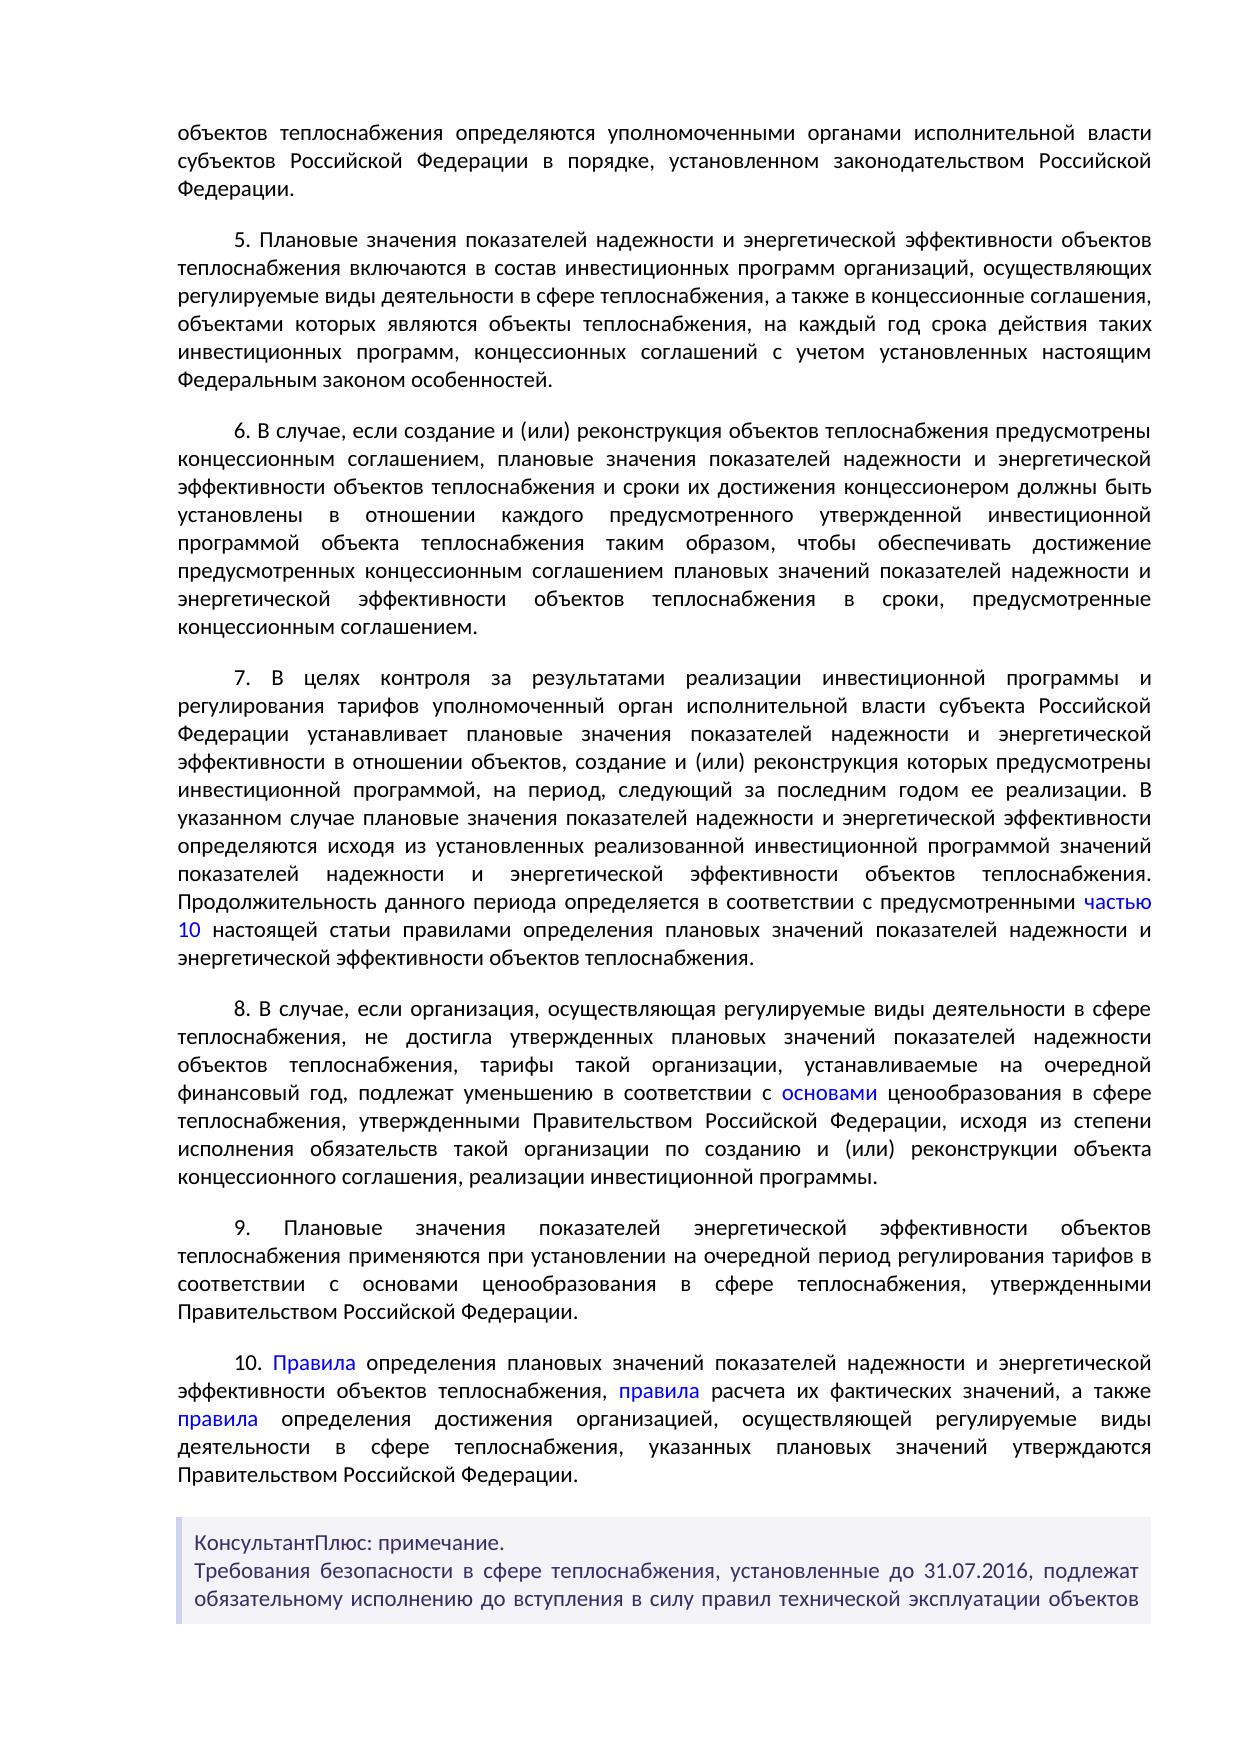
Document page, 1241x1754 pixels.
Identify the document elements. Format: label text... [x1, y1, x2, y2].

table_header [194, 1517, 1139, 1624]
table_header [182, 1517, 194, 1624]
table_header [1139, 1517, 1151, 1624]
text 5. Плановые значения показателей надежности и энергетической эффективности объектов теплоснабжения включаются в состав инвестиционных программ организаций, осуществляющих регулируемые виды деятельности в сфере теплоснабжения, а также в концессионные соглашения, объектами которых являются объекты теплоснабжения, на каждый год срока действия таких инвестиционных программ, концессионных соглашений с учетом установленных настоящим Федеральным законом особенностей. [177, 225, 1152, 393]
text 10. Правила определения плановых значений показателей надежности и энергетической эффективности объектов теплоснабжения, правила расчета их фактических значений, а также правила определения достижения организацией, осуществляющей регулируемые виды деятельности в сфере теплоснабжения, указанных плановых значений утверждаются Правительством Российской Федерации. [177, 1348, 1152, 1488]
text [177, 118, 1152, 202]
text 9. Плановые значения показателей энергетической эффективности объектов теплоснабжения применяются при установлении на очередной период регулирования тарифов в соответствии с основами ценообразования в сфере теплоснабжения, утвержденными Правительством Российской Федерации. [177, 1213, 1152, 1326]
text 8. В случае, если организация, осуществляющая регулируемые виды деятельности в сфере теплоснабжения, не достигла утвержденных плановых значений показателей надежности объектов теплоснабжения, тарифы такой организации, устанавливаемые на очередной финансовый год, подлежат уменьшению в соответствии с основами ценообразования в сфере теплоснабжения, утвержденными Правительством Российской Федерации, исходя из степени исполнения обязательств такой организации по созданию и (или) реконструкции объекта концессионного соглашения, реализации инвестиционной программы. [177, 994, 1152, 1191]
text 6. В случае, если создание и (или) реконструкция объектов теплоснабжения предусмотрены концессионным соглашением, плановые значения показателей надежности и энергетической эффективности объектов теплоснабжения и сроки их достижения концессионером должны быть установлены в отношении каждого предусмотренного утвержденной инвестиционной программой объекта теплоснабжения таким образом, чтобы обеспечивать достижение предусмотренных концессионным соглашением плановых значений показателей надежности и энергетической эффективности объектов теплоснабжения в сроки, предусмотренные концессионным соглашением. [177, 416, 1152, 640]
table_header [176, 1517, 182, 1624]
text 7. В целях контроля за результатами реализации инвестиционной программы и регулирования тарифов уполномоченный орган исполнительной власти субъекта Российской Федерации устанавливает плановые значения показателей надежности и энергетической эффективности в отношении объектов, создание и (или) реконструкция которых предусмотрены инвестиционной программой, на период, следующий за последним годом ее реализации. В указанном случае плановые значения показателей надежности и энергетической эффективности определяются исходя из установленных реализованной инвестиционной программой значений показателей надежности и энергетической эффективности объектов теплоснабжения. Продолжительность данного периода определяется в соответствии с предусмотренными частью 10 настоящей статьи правилами определения плановых значений показателей надежности и энергетической эффективности объектов теплоснабжения. [177, 663, 1152, 971]
